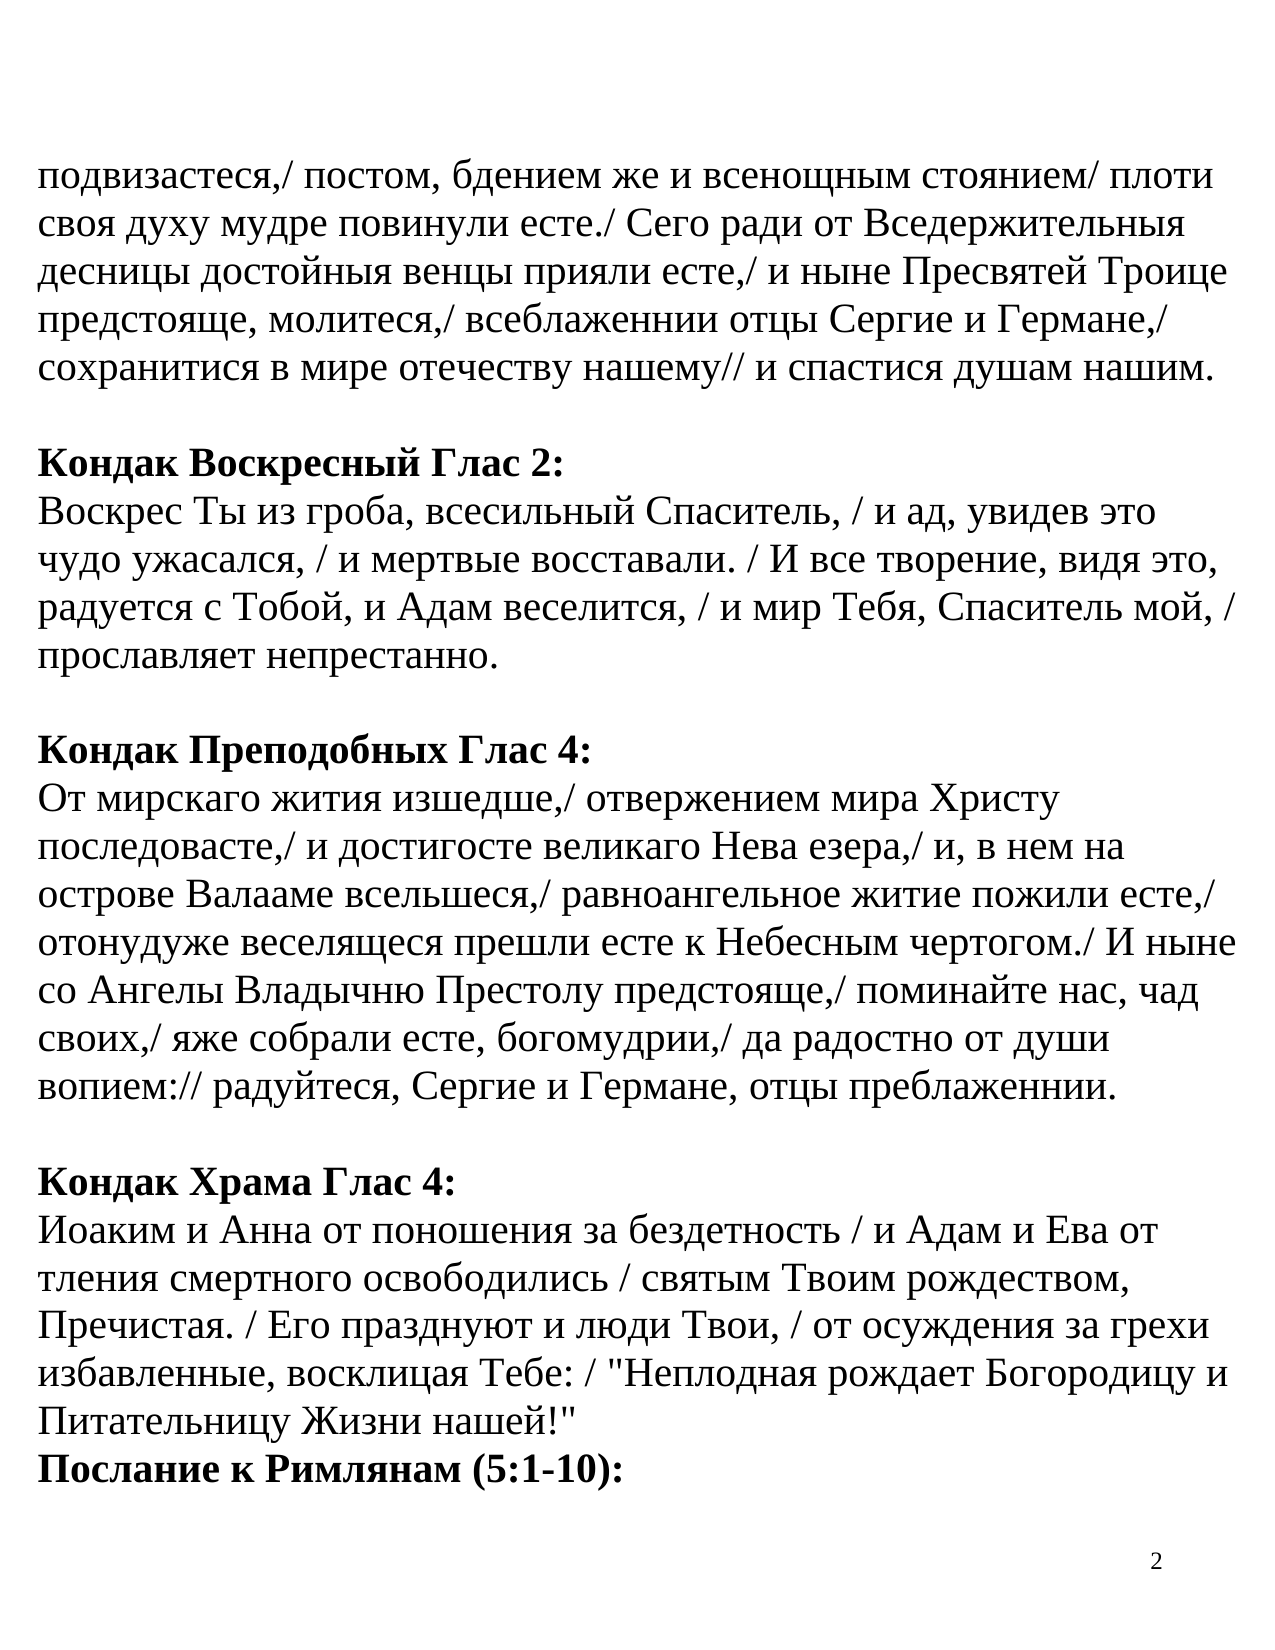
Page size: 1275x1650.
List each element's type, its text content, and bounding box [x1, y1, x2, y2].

text Воскрес Ты из гроба, всесильный Спаситель, / и ад, увидев это чудо ужасался, / и мертвые восставали. / И все творение, видя это, радуется с Тобой, и Адам веселится, / и мир Тебя, Спаситель мой, / прославляет непрестанно. [37, 485, 1237, 677]
text Кондак Преподобных Глас 4: [37, 725, 1237, 773]
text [37, 150, 1237, 389]
text Кондак Воскресный Глас 2: [37, 437, 1237, 485]
text Иоаким и Анна от поношения за бездетность / и Адам и Ева от тления смертного освободились / святым Твоим рождеством, Пречистая. / Его празднуют и люди Твои, / от осуждения за грехи избавленные, восклицая Тебе: / "Неплодная рождает Богородицу и Питательницу Жизни нашей!" [37, 1204, 1237, 1444]
text Послание к Римлянам (5:1-10): [37, 1444, 1237, 1492]
text Кондак Храма Глас 4: [37, 1156, 1237, 1204]
text От мирскаго жития изшедше,/ отвержением мира Христу последовасте,/ и достигосте великаго Нева езера,/ и, в нем на острове Валааме всельшеся,/ равноангельное житие пожили есте,/ отонудуже веселящеся прешли есте к Небесным чертогом./ И ныне со Ангелы Владычню Престолу предстояще,/ поминайте нас, чад своих,/ яже собрали есте, богомудрии,/ да радостно от души вопием:// радуйтеся, Сергие и Германе, отцы преблаженнии. [37, 773, 1237, 1108]
